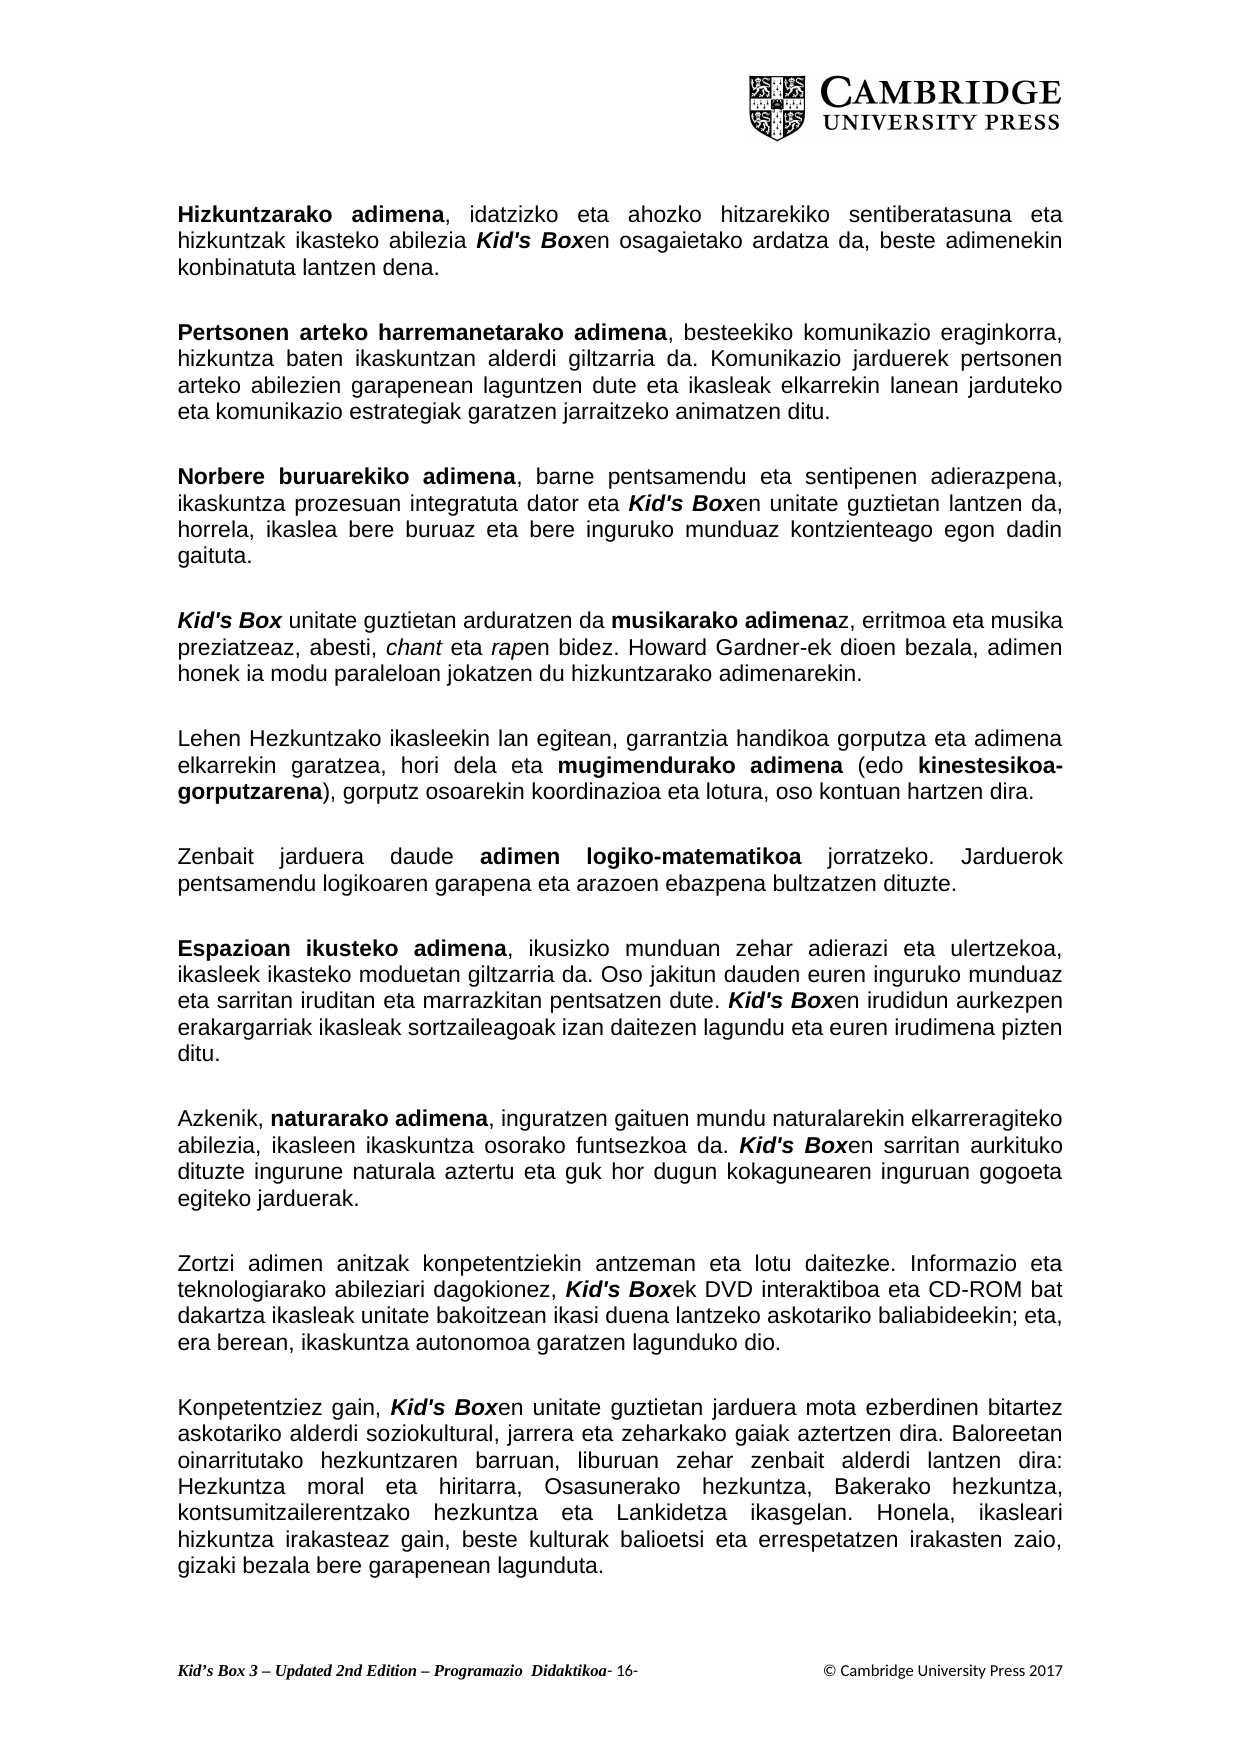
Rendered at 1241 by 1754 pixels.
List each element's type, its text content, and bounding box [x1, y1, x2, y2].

text Espazioan ikusteko adimena, ikusizko munduan zehar adierazi eta ulertzekoa, ikasleek ikasteko moduetan giltzarria da. Oso jakitun dauden euren inguruko munduaz eta sarritan iruditan eta marrazkitan pentsatzen dute. Kid's Boxen irudidun aurkezpen erakargarriak ikasleak sortzaileagoak izan daitezen lagundu eta euren irudimena pizten ditu. [177, 935, 1063, 1067]
text Zenbait jarduera daude adimen logiko-matematikoa jorratzeko. Jarduerok pentsamendu logikoaren garapena eta arazoen ebazpena bultzatzen dituzte. [177, 843, 1063, 896]
text Norbere buruarekiko adimena, barne pentsamendu eta sentipenen adierazpena, ikaskuntza prozesuan integratuta dator eta Kid's Boxen unitate guztietan lantzen da, horrela, ikaslea bere buruaz eta bere inguruko munduaz kontzienteago egon dadin gaituta. [177, 463, 1063, 568]
text Hizkuntzarako adimena, idatzizko eta ahozko hitzarekiko sentiberatasuna eta hizkuntzak ikasteko abilezia Kid's Boxen osagaietako ardatza da, beste adimenekin konbinatuta lantzen dena. [177, 201, 1063, 280]
text Azkenik, naturarako adimena, inguratzen gaituen mundu naturalarekin elkarreragiteko abilezia, ikasleen ikaskuntza osorako funtsezkoa da. Kid's Boxen sarritan aurkituko dituzte ingurune naturala aztertu eta guk hor dugun kokagunearen inguruan gogoeta egiteko jarduerak. [177, 1105, 1063, 1211]
text Kid's Box unitate guztietan arduratzen da musikarako adimenaz, erritmoa eta musika preziatzeaz, abesti, chant eta rapen bidez. Howard Gardner-ek dioen bezala, adimen honek ia modu paraleloan jokatzen du hizkuntzarako adimenarekin. [177, 607, 1063, 686]
text Pertsonen arteko harremanetarako adimena, besteekiko komunikazio eraginkorra, hizkuntza baten ikaskuntzan alderdi giltzarria da. Komunikazio jarduerek pertsonen arteko abilezien garapenean laguntzen dute eta ikasleak elkarrekin lanean jarduteko eta komunikazio estrategiak garatzen jarraitzeko animatzen ditu. [177, 319, 1063, 424]
text Zortzi adimen anitzak konpetentziekin antzeman eta lotu daitezke. Informazio eta teknologiarako abileziari dagokionez, Kid's Boxek DVD interaktiboa eta CD-ROM bat dakartza ikasleak unitate bakoitzean ikasi duena lantzeko askotariko baliabideekin; eta, era berean, ikaskuntza autonomoa garatzen lagunduko dio. [177, 1250, 1063, 1355]
title Konpetentziez gain, Kid's Boxen unitate guztietan jarduera mota ezberdinen bitartez askotariko alderdi soziokultural, jarrera eta zeharkako gaiak aztertzen dira. Baloreetan oinarritutako hezkuntzaren barruan, liburuan zehar zenbait alderdi lantzen dira: Hezkuntza moral eta hiritarra, Osasunerako hezkuntza, Bakerako hezkuntza, kontsumitzailerentzako hezkuntza eta Lankidetza ikasgelan. Honela, ikasleari hizkuntza irakasteaz gain, beste kulturak balioetsi eta errespetatzen irakasten zaio, gizaki bezala bere garapenean lagunduta. [177, 1394, 1063, 1578]
text Lehen Hezkuntzako ikasleekin lan egitean, garrantzia handikoa gorputza eta adimena elkarrekin garatzea, hori dela eta mugimendurako adimena (edo kinestesikoa-gorputzarena), gorputz osoarekin koordinazioa eta lotura, oso kontuan hartzen dira. [177, 725, 1063, 804]
picture [746, 73, 1064, 144]
